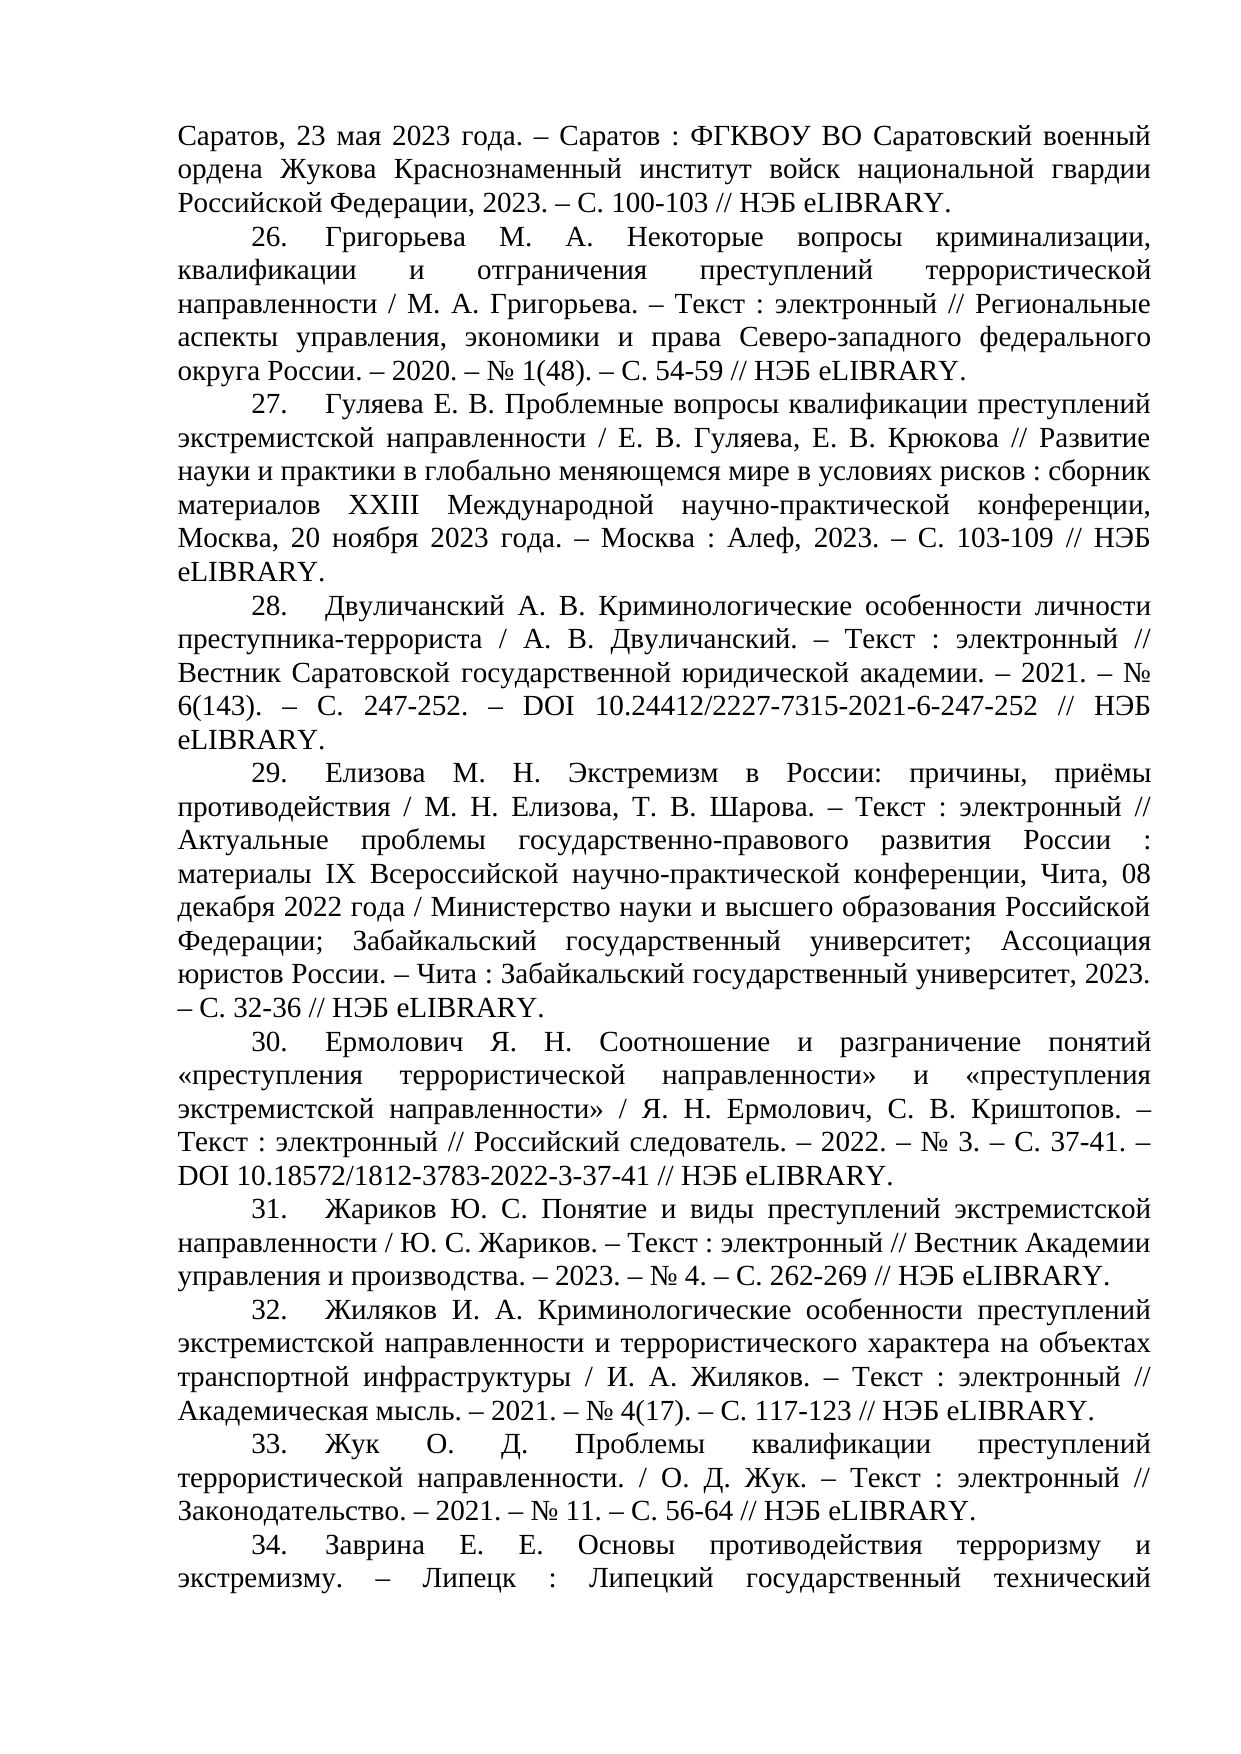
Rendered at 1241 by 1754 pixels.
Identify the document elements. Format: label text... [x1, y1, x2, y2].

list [177, 118, 1152, 219]
list Жариков Ю. С. Понятие и виды преступлений экстремистской направленности / Ю. С. Жариков. – Текст : электронный // Вестник Академии управления и производства. – 2023. – № 4. – С. 262-269 // НЭБ eLIBRARY. [177, 1191, 1152, 1292]
list Жук О. Д. Проблемы квалификации преступлений террористической направленности. / О. Д. Жук. – Текст : электронный // Законодательство. – 2021. – № 11. – С. 56-64 // НЭБ eLIBRARY. [177, 1426, 1152, 1527]
list Двуличанский А. В. Криминологические особенности личности преступника-террориста / А. В. Двуличанский. – Текст : электронный // Вестник Саратовской государственной юридической академии. – 2021. – № 6(143). – С. 247-252. – DOI 10.24412/2227-7315-2021-6-247-252 // НЭБ eLIBRARY. [177, 588, 1152, 755]
list Гуляева Е. В. Проблемные вопросы квалификации преступлений экстремистской направленности / Е. В. Гуляева, Е. В. Крюкова // Развитие науки и практики в глобально меняющемся мире в условиях рисков : сборник материалов XXIII Международной научно-практической конференции, Москва, 20 ноября 2023 года. – Москва : Алеф, 2023. – С. 103-109 // НЭБ eLIBRARY. [177, 386, 1152, 588]
list Елизова М. Н. Экстремизм в России: причины, приёмы противодействия / М. Н. Елизова, Т. В. Шарова. – Текст : электронный // Актуальные проблемы государственно-правового развития России : материалы IX Всероссийской научно-практической конференции, Чита, 08 декабря 2022 года / Министерство науки и высшего образования Российской Федерации; Забайкальский государственный университет; Ассоциация юристов России. – Чита : Забайкальский государственный университет, 2023. – С. 32-36 // НЭБ eLIBRARY. [177, 755, 1152, 1024]
list Григорьева М. А. Некоторые вопросы криминализации, квалификации и отграничения преступлений террористической направленности / М. А. Григорьева. – Текст : электронный // Региональные аспекты управления, экономики и права Северо-западного федерального округа России. – 2020. – № 1(48). – С. 54-59 // НЭБ eLIBRARY. [177, 219, 1152, 386]
list Жиляков И. А. Криминологические особенности преступлений экстремистской направленности и террористического характера на объектах транспортной инфраструктуры / И. А. Жиляков. – Текст : электронный // Академическая мысль. – 2021. – № 4(17). – С. 117-123 // НЭБ eLIBRARY. [177, 1292, 1152, 1426]
list Ермолович Я. Н. Соотношение и разграничение понятий «преступления террористической направленности» и «преступления экстремистской направленности» / Я. Н. Ермолович, С. В. Криштопов. – Текст : электронный // Российский следователь. – 2022. – № 3. – С. 37-41. – DOI 10.18572/1812-3783-2022-3-37-41 // НЭБ eLIBRARY. [177, 1024, 1152, 1191]
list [177, 1527, 1152, 1594]
